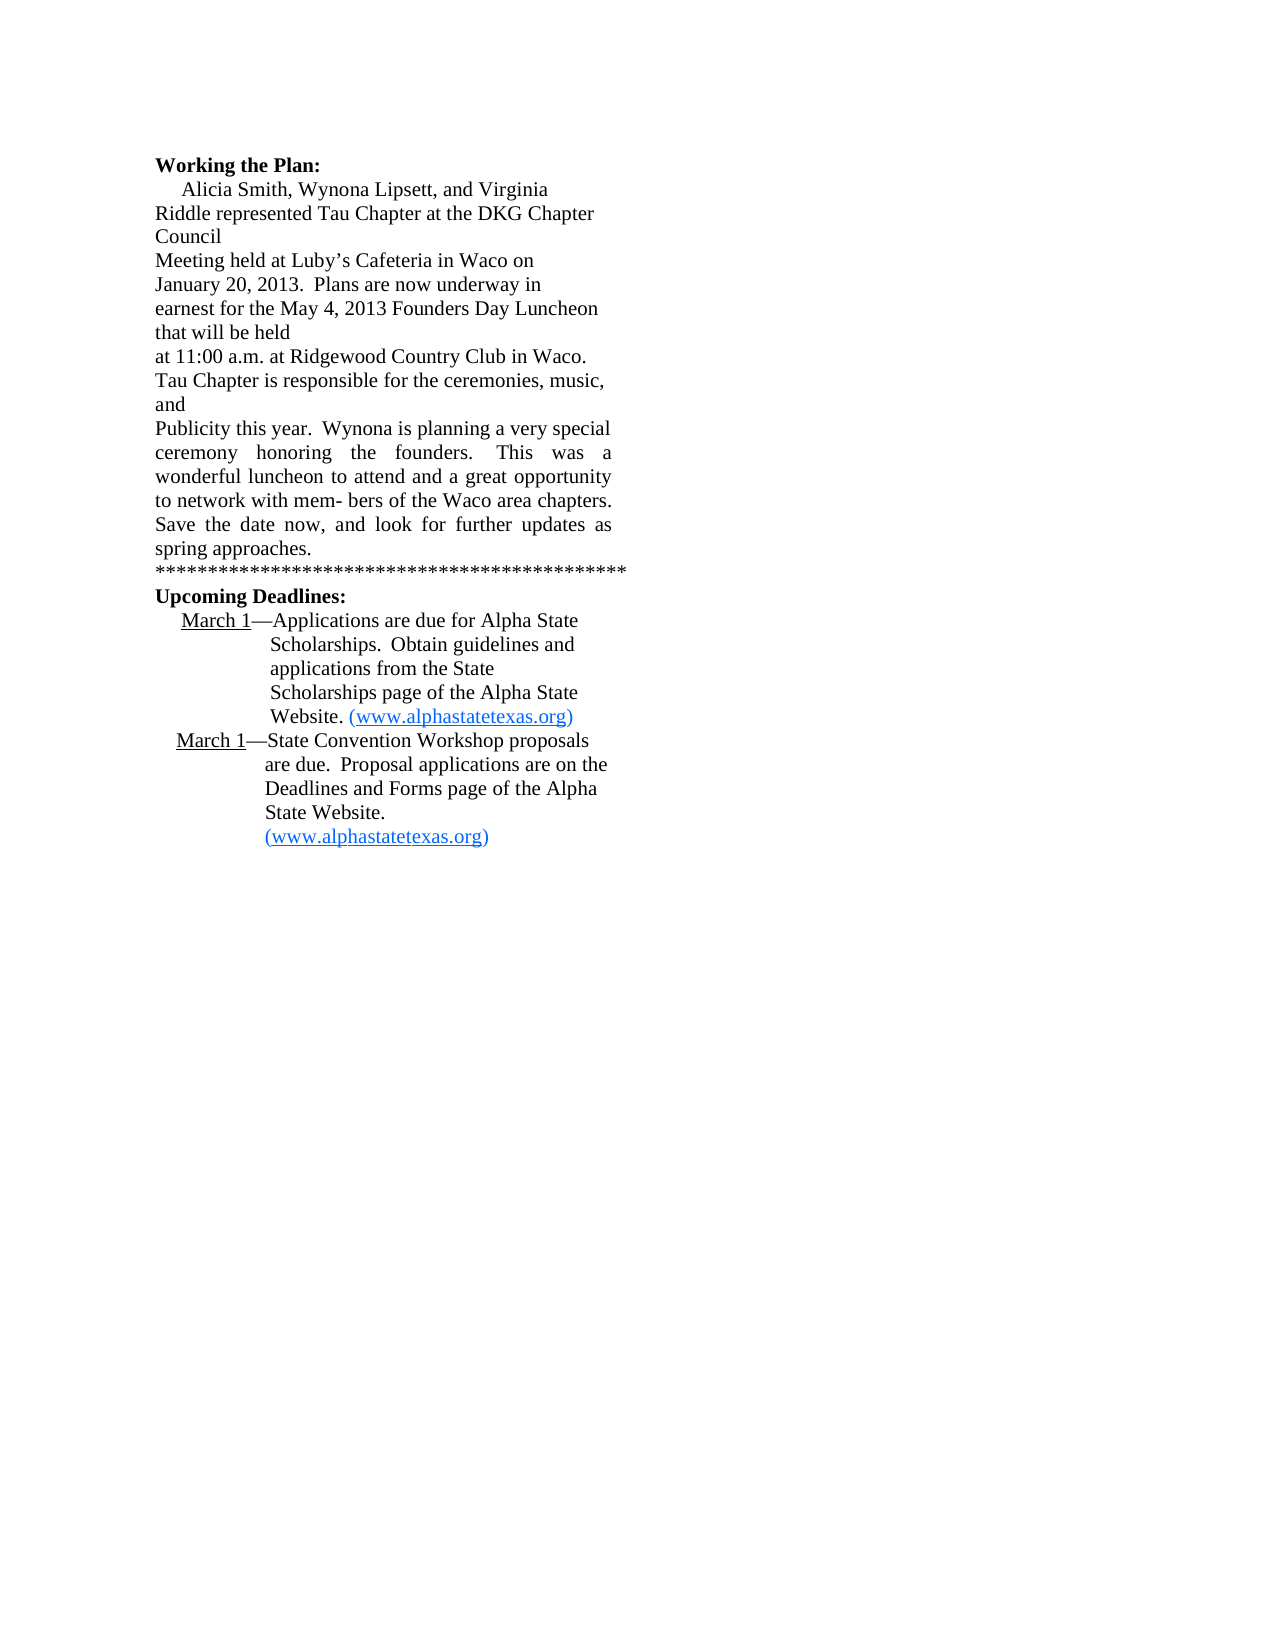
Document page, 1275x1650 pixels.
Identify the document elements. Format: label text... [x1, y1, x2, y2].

text ceremony honoring the founders. This was a wonderful luncheon to attend and a great opportunity to network with mem- bers of the Waco area chapters. Save the date now, and look for further updates as spring approaches. [155, 440, 612, 560]
text at 11:00 a.m. at Ridgewood Country Club in Waco. Tau Chapter is responsible for the ceremonies, music, and [155, 344, 618, 416]
text (www.alphastatetexas.org) [264, 824, 629, 848]
text March 1—Applications are due for Alpha State [181, 608, 629, 632]
text Meeting held at Luby’s Cafeteria in Waco on January 20, 2013. Plans are now underway in earnest for the May 4, 2013 Founders Day Luncheon that will be held [155, 248, 602, 344]
subtitle Upcoming Deadlines: [155, 584, 629, 608]
text Publicity this year. Wynona is planning a very special [155, 416, 629, 440]
text Scholarships. Obtain guidelines and applications from the State Scholarships page of the Alpha State Website. (www.alphastatetexas.org) [270, 632, 596, 728]
text ********************************************* [155, 560, 629, 584]
text Alicia Smith, Wynona Lipsett, and Virginia Riddle represented Tau Chapter at the DKG Chapter Council [155, 177, 601, 248]
subtitle Working the Plan: [155, 153, 629, 177]
text State Website. [265, 800, 629, 824]
text March 1—State Convention Workshop proposals are due. Proposal applications are on the Deadlines and Forms page of the Alpha [176, 728, 609, 800]
